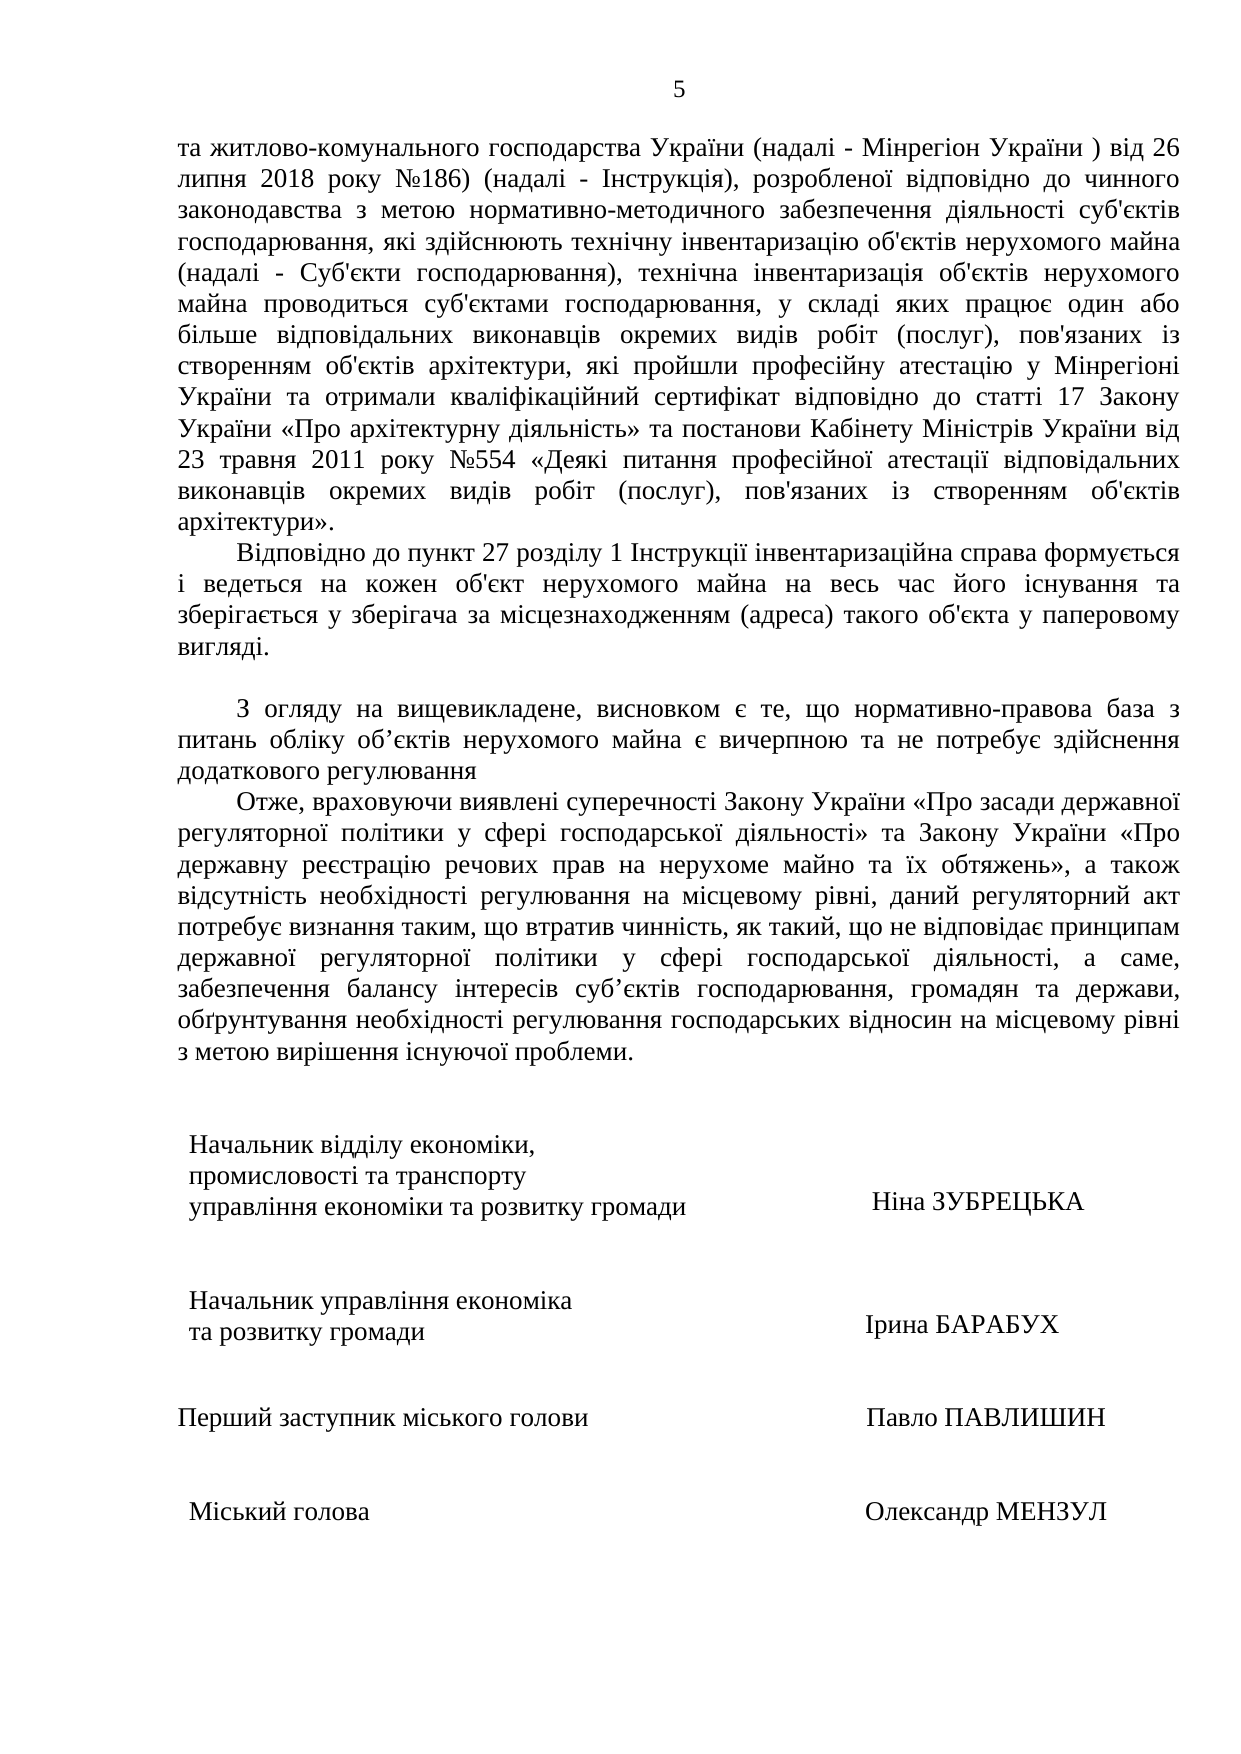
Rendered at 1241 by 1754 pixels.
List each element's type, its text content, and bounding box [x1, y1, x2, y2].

text Отже, враховуючи виявлені суперечності Закону України «Про засади державної регуляторної політики у сфері господарської діяльності» та Закону України «Про державну реєстрацію речових прав на нерухоме майно та їх обтяжень», а також відсутність необхідності регулювання на місцевому рівні, даний регуляторний акт потребує визнання таким, що втратив чинність, як такий, що не відповідає принципам державної регуляторної політики у сфері господарської діяльності, а саме, забезпечення балансу інтересів суб’єктів господарювання, громадян та держави, обґрунтування необхідності регулювання господарських відносин на місцевому рівні з метою вирішення існуючої проблеми. [177, 785, 1181, 1066]
table_header Начальник відділу економіки, промисловості та транспорту управління економіки та розвитку громади Начальник управління економіка та розвитку громади [177, 1128, 854, 1401]
table_header Олександр МЕНЗУЛ [854, 1495, 1174, 1526]
text Відповідно до пункт 27 розділу 1 Інструкції інвентаризаційна справа формується і ведеться на кожен об'єкт нерухомого майна на весь час його існування та зберігається у зберігача за місцезнаходженням (адреса) такого об'єкта у паперовому вигляді. [177, 536, 1181, 661]
table_header Ніна ЗУБРЕЦЬКА Ірина БАРАБУХ [854, 1128, 1174, 1401]
table_header Міський голова [177, 1495, 854, 1526]
text З огляду на вищевикладене, висновком є те, що нормативно-правова база з питань обліку об’єктів нерухомого майна є вичерпною та не потребує здійснення додаткового регулювання [177, 692, 1181, 785]
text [177, 131, 1181, 536]
text Перший заступник міського голови Павло ПАВЛИШИН [177, 1401, 1181, 1432]
